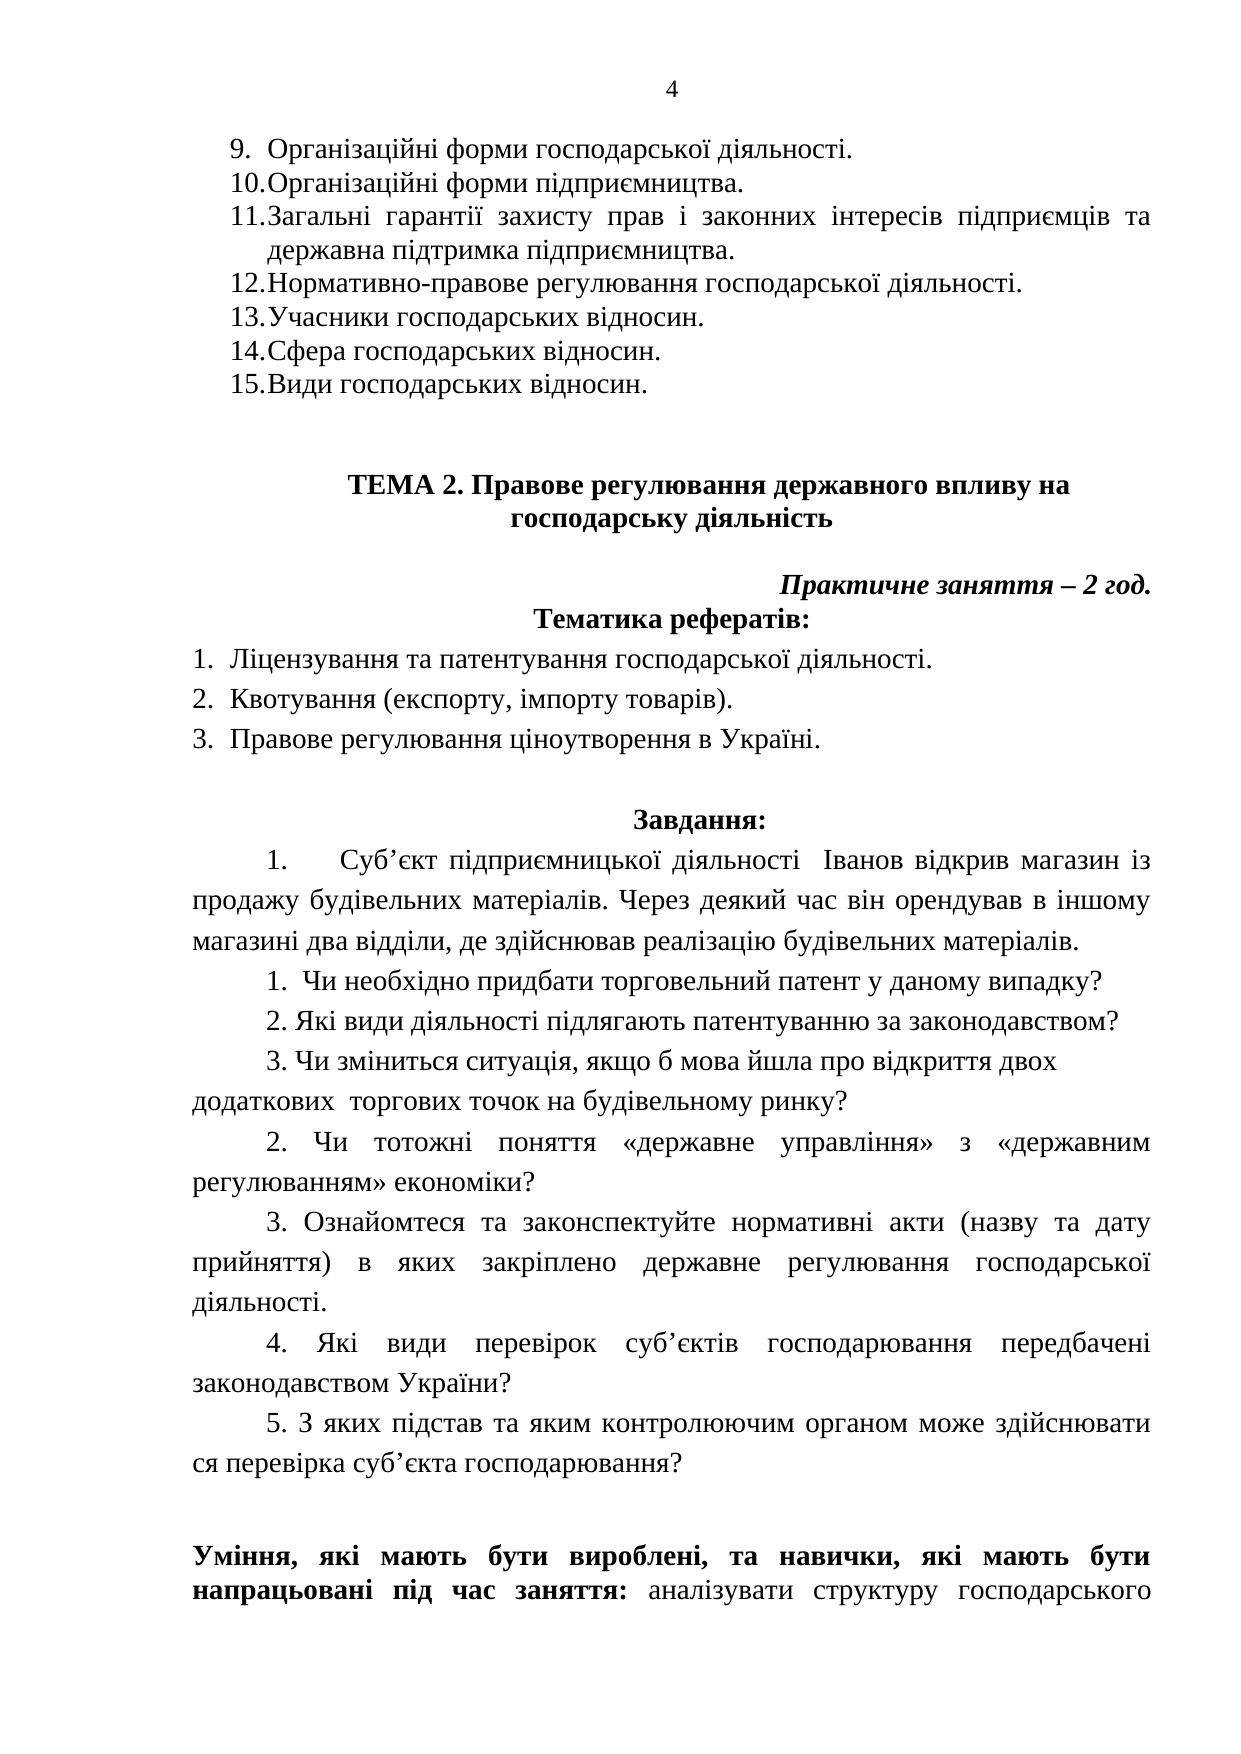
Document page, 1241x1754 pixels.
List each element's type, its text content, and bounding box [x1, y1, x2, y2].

list Види господарських відносин. [229, 366, 1152, 400]
text 2. Які види діяльності підлягають патентуванню за законодавством? [192, 1003, 1152, 1037]
list Учасники господарських відносин. [229, 299, 1152, 333]
text Тема 2. Правове регулювання державного впливу на господарську діяльність [192, 467, 1152, 534]
text 1. Чи необхідно придбати торговельний патент у даному випадку? [192, 963, 1152, 996]
text 4. Які види перевірок суб’єктів господарювання передбачені законодавством України? [192, 1325, 1152, 1398]
list Організаційні форми підприємництва. [229, 165, 1152, 198]
text 3. Ознайомтеся та законспектуйте нормативні акти (назву та дату прийняття) в яких закріплено державне регулювання господарської діяльності. [192, 1204, 1152, 1318]
list Суб’єкт підприємницької діяльності Іванов відкрив магазин із продажу будівельних матеріалів. Через деякий час він орендував в іншому магазині два відділи, де здійснював реалізацію будівельних матеріалів. [192, 842, 1152, 956]
list Правове регулювання ціноутворення в Україні. [192, 722, 1152, 755]
list Загальні гарантії захисту прав і законних інтересів підприємців та державна підтримка підприємництва. [229, 198, 1152, 266]
list Ліцензування та патентування господарської діяльності. [192, 641, 1152, 675]
text Тематика рефератів: [192, 601, 1152, 634]
list Сфера господарських відносин. [229, 333, 1152, 366]
text Практичне заняття – 2 год. [192, 567, 1152, 601]
text 2. Чи тотожні поняття «державне управління» з «державним регулюванням» економіки? [192, 1124, 1152, 1197]
text 3. Чи зміниться ситуація, якщо б мова йшла про відкриття двох додаткових торгових точок на будівельному ринку? [192, 1043, 1152, 1117]
text 5. З яких підстав та яким контролюючим органом може здійснювати ся перевірка суб’єкта господарювання? [192, 1405, 1152, 1479]
list Квотування (експорту, імпорту товарів). [192, 681, 1152, 715]
list Організаційні форми господарської діяльності. [229, 131, 1152, 165]
text Завдання: [192, 802, 1152, 836]
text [192, 1538, 1152, 1605]
list Нормативно-правове регулювання господарської діяльності. [229, 266, 1152, 299]
